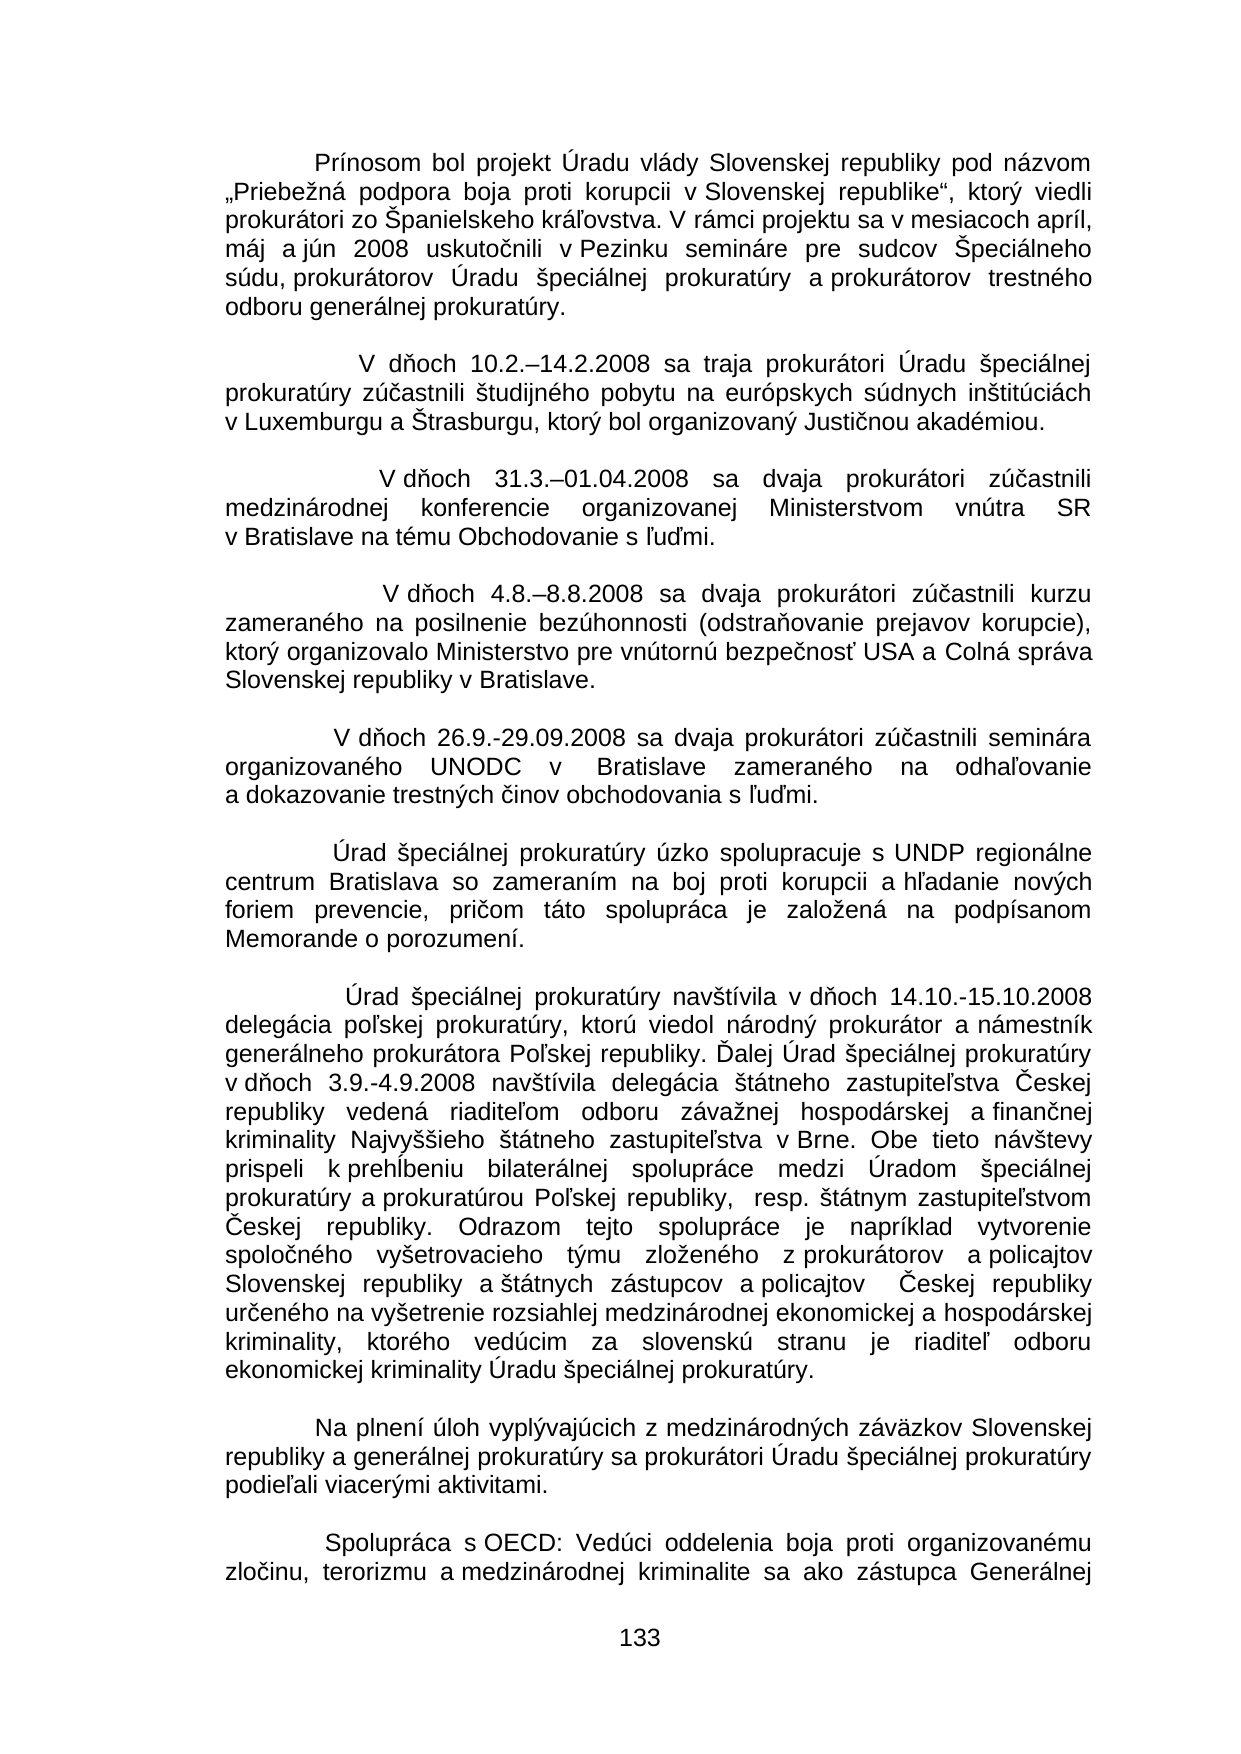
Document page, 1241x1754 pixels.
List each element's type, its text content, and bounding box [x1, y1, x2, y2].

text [225, 1528, 1092, 1585]
text V dňoch 31.3.–01.04.2008 sa dvaja prokurátori zúčastnili medzinárodnej konferencie organizovanej Ministerstvom vnútra SR v Bratislave na tému Obchodovanie s ľuďmi. [225, 464, 1092, 550]
text V dňoch 26.9.-29.09.2008 sa dvaja prokurátori zúčastnili seminára organizovaného UNODC v Bratislave zameraného na odhaľovanie a dokazovanie trestných činov obchodovania s ľuďmi. [225, 723, 1092, 809]
text Úrad špeciálnej prokuratúry úzko spolupracuje s UNDP regionálne centrum Bratislava so zameraním na boj proti korupcii a hľadanie nových foriem prevencie, pričom táto spolupráca je založená na podpísanom Memorande o porozumení. [225, 838, 1092, 953]
text V dňoch 4.8.–8.8.2008 sa dvaja prokurátori zúčastnili kurzu zameraného na posilnenie bezúhonnosti (odstraňovanie prejavov korupcie), ktorý organizovalo Ministerstvo pre vnútornú bezpečnosť USA a Colná správa Slovenskej republiky v Bratislave. [225, 579, 1092, 694]
text V dňoch 10.2.–14.2.2008 sa traja prokurátori Úradu špeciálnej prokuratúry zúčastnili študijného pobytu na európskych súdnych inštitúciách v Luxemburgu a Štrasburgu, ktorý bol organizovaný Justičnou akadémiou. [225, 349, 1092, 435]
text Prínosom bol projekt Úradu vlády Slovenskej republiky pod názvom „Priebežná podpora boja proti korupcii v Slovenskej republike“, ktorý viedli prokurátori zo Španielskeho kráľovstva. V rámci projektu sa v mesiacoch apríl, máj a jún 2008 uskutočnili v Pezinku semináre pre sudcov Špeciálneho súdu, prokurátorov Úradu špeciálnej prokuratúry a prokurátorov trestného odboru generálnej prokuratúry. [225, 148, 1092, 320]
text Na plnení úloh vyplývajúcich z medzinárodných záväzkov Slovenskej republiky a generálnej prokuratúry sa prokurátori Úradu špeciálnej prokuratúry podieľali viacerými aktivitami. [225, 1413, 1092, 1499]
text Úrad špeciálnej prokuratúry navštívila v dňoch 14.10.-15.10.2008 delegácia poľskej prokuratúry, ktorú viedol národný prokurátor a námestník generálneho prokurátora Poľskej republiky. Ďalej Úrad špeciálnej prokuratúry v dňoch 3.9.-4.9.2008 navštívila delegácia štátneho zastupiteľstva Českej republiky vedená riaditeľom odboru závažnej hospodárskej a finančnej kriminality Najvyššieho štátneho zastupiteľstva v Brne. Obe tieto návštevy prispeli k prehĺbeniu bilaterálnej spolupráce medzi Úradom špeciálnej prokuratúry a prokuratúrou Poľskej republiky, resp. štátnym zastupiteľstvom Českej republiky. Odrazom tejto spolupráce je napríklad vytvorenie spoločného vyšetrovacieho týmu zloženého z prokurátorov a policajtov Slovenskej republiky a štátnych zástupcov a policajtov Českej republiky určeného na vyšetrenie rozsiahlej medzinárodnej ekonomickej a hospodárskej kriminality, ktorého vedúcim za slovenskú stranu je riaditeľ odboru ekonomickej kriminality Úradu špeciálnej prokuratúry. [225, 981, 1092, 1384]
